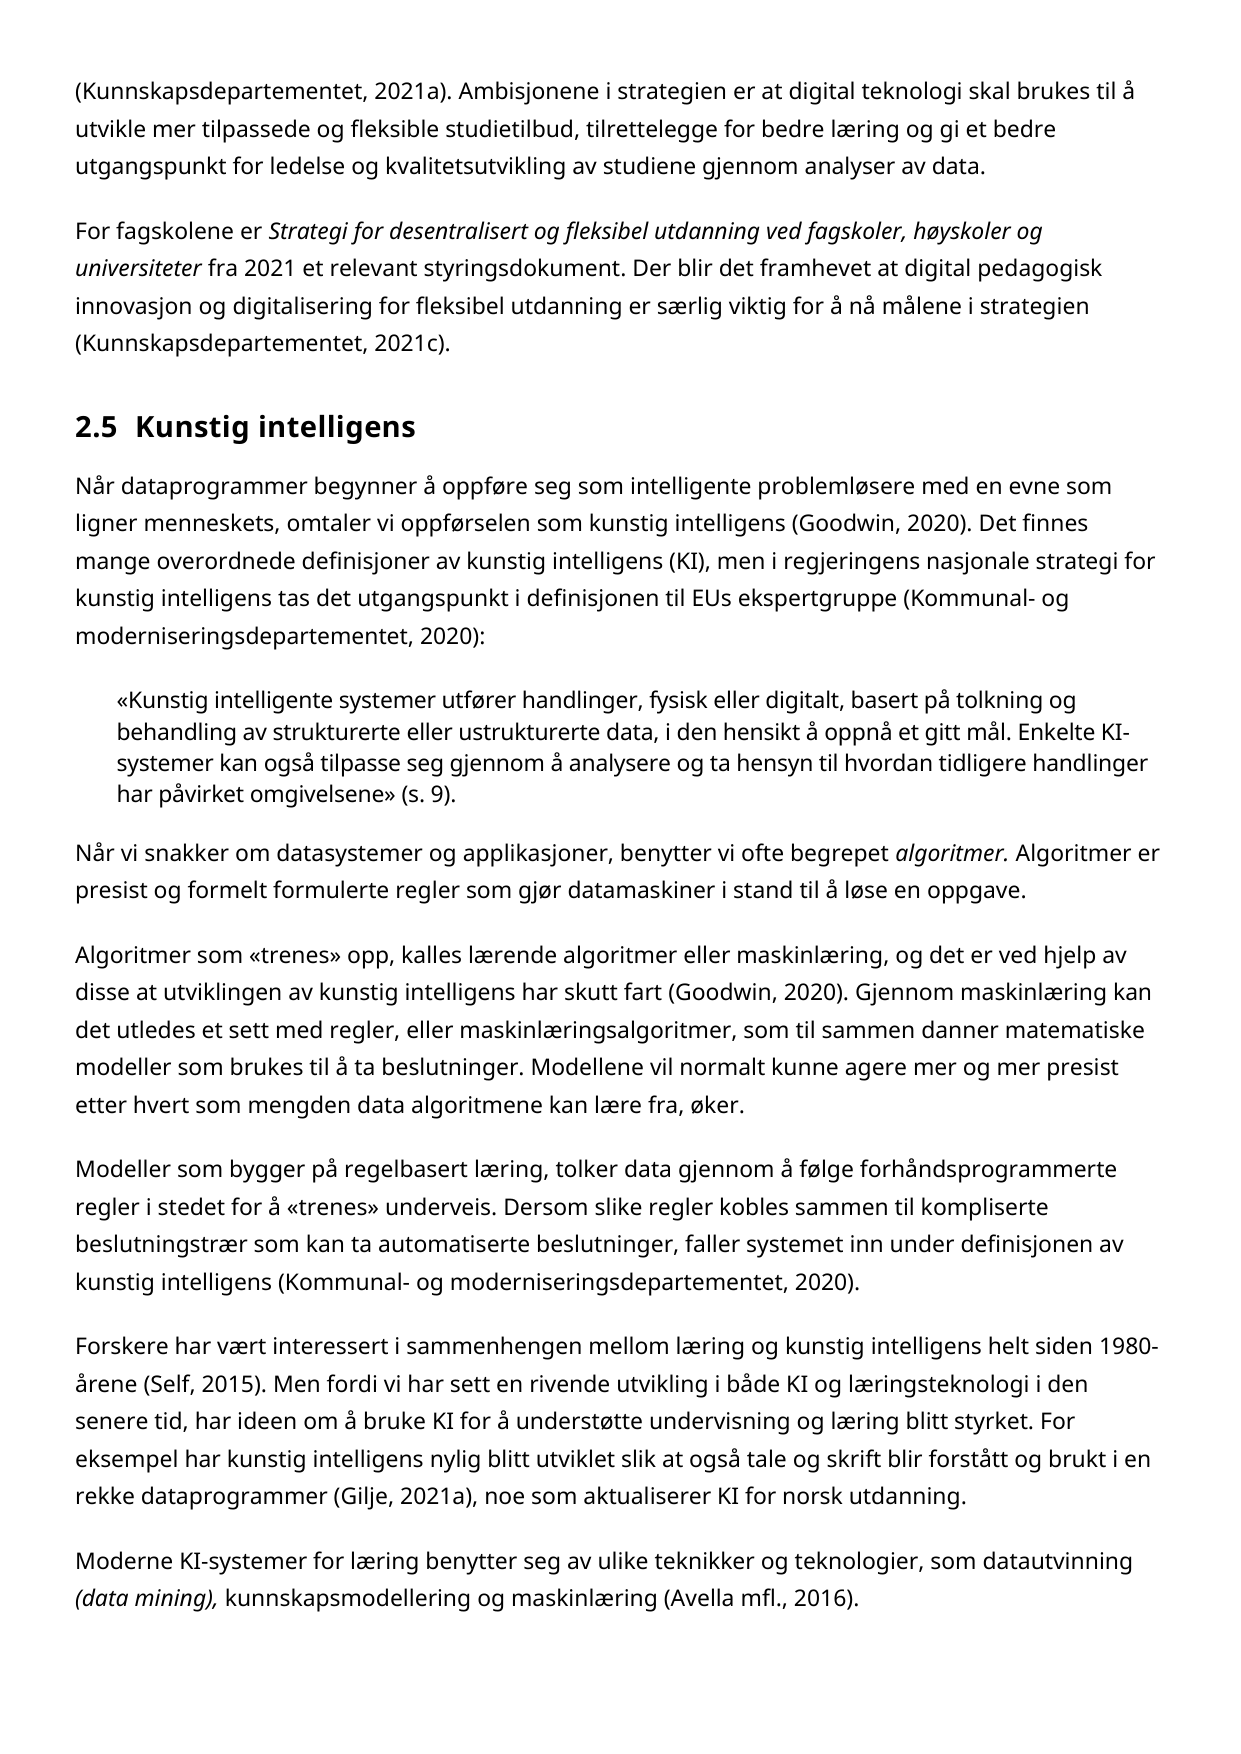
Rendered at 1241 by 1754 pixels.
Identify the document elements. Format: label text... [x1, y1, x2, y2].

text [75, 75, 1165, 181]
text Algoritmer som «trenes» opp, kalles lærende algoritmer eller maskinlæring, og det er ved hjelp av disse at utviklingen av kunstig intelligens har skutt fart (Goodwin, 2020). Gjennom maskinlæring kan det utledes et sett med regler, eller maskinlæringsalgoritmer, som til sammen danner matematiske modeller som brukes til å ta beslutninger. Modellene vil normalt kunne agere mer og mer presist etter hvert som mengden data algoritmene kan lære fra, øker. [75, 939, 1165, 1120]
text Når dataprogrammer begynner å oppføre seg som intelligente problemløsere med en evne som ligner menneskets, omtaler vi oppførselen som kunstig intelligens (Goodwin, 2020). Det finnes mange overordnede definisjoner av kunstig intelligens (KI), men i regjeringens nasjonale strategi for kunstig intelligens tas det utgangspunkt i definisjonen til EUs ekspertgruppe (Kommunal- og moderniseringsdepartementet, 2020): [75, 470, 1165, 651]
text Moderne KI-systemer for læring benytter seg av ulike teknikker og teknologier, som datautvinning (data mining), kunnskapsmodellering og maskinlæring (Avella mfl., 2016). [75, 1545, 1165, 1614]
text Når vi snakker om datasystemer og applikasjoner, benytter vi ofte begrepet algoritmer. Algoritmer er presist og formelt formulerte regler som gjør datamaskiner i stand til å løse en oppgave. [75, 837, 1165, 905]
text Forskere har vært interessert i sammenhengen mellom læring og kunstig intelligens helt siden 1980-årene (Self, 2015). Men fordi vi har sett en rivende utvikling i både KI og læringsteknologi i den senere tid, har ideen om å bruke KI for å understøtte undervisning og læring blitt styrket. For eksempel har kunstig intelligens nylig blitt utviklet slik at også tale og skrift blir forstått og brukt i en rekke dataprogrammer (Gilje, 2021a), noe som aktualiserer KI for norsk utdanning. [75, 1330, 1165, 1512]
subtitle Kunstig intelligens [75, 406, 1165, 446]
text «Kunstig intelligente systemer utfører handlinger, fysisk eller digitalt, basert på tolkning og behandling av strukturerte eller ustrukturerte data, i den hensikt å oppnå et gitt mål. Enkelte KI-systemer kan også tilpasse seg gjennom å analysere og ta hensyn til hvordan tidligere handlinger har påvirket omgivelsene» (s. 9). [116, 684, 1165, 809]
text Modeller som bygger på regelbasert læring, tolker data gjennom å følge forhåndsprogrammerte regler i stedet for å «trenes» underveis. Dersom slike regler kobles sammen til kompliserte beslutningstrær som kan ta automatiserte beslutninger, faller systemet inn under definisjonen av kunstig intelligens (Kommunal- og moderniseringsdepartementet, 2020). [75, 1153, 1165, 1297]
text For fagskolene er Strategi for desentralisert og fleksibel utdanning ved fagskoler, høyskoler og universiteter fra 2021 et relevant styringsdokument. Der blir det framhevet at digital pedagogisk innovasjon og digitalisering for fleksibel utdanning er særlig viktig for å nå målene i strategien (Kunnskapsdepartementet, 2021c). [75, 214, 1165, 358]
